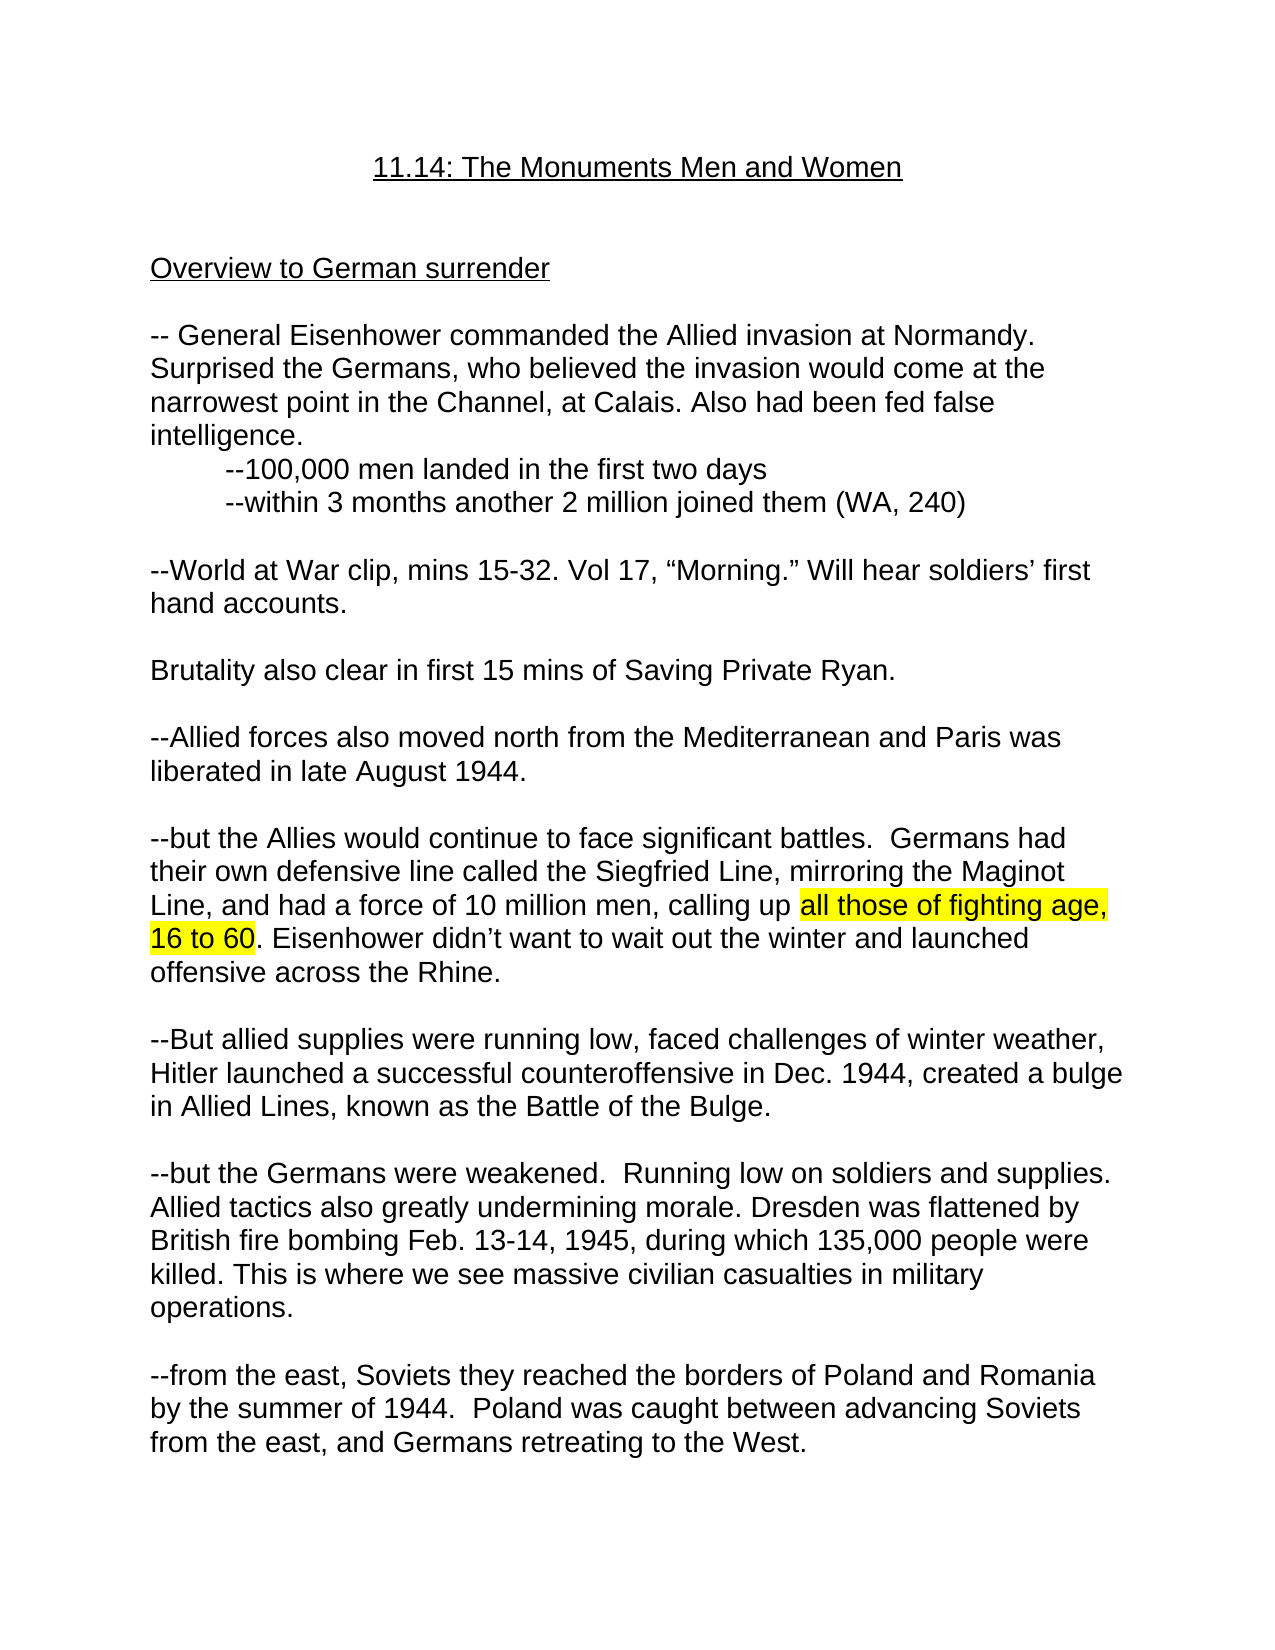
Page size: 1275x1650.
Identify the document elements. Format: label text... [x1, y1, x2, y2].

text --but the Germans were weakened. Running low on soldiers and supplies. Allied tactics also greatly undermining morale. Dresden was flattened by British fire bombing Feb. 13-14, 1945, during which 135,000 people were killed. This is where we see massive civilian casualties in military operations. [150, 1156, 1125, 1324]
text --100,000 men landed in the first two days [150, 452, 1125, 485]
text 11.14: The Monuments Men and Women [150, 150, 1125, 183]
text --from the east, Soviets they reached the borders of Poland and Romania by the summer of 1944. Poland was caught between advancing Soviets from the east, and Germans retreating to the West. [150, 1357, 1125, 1458]
text Overview to German surrender [150, 251, 1125, 284]
text --Allied forces also moved north from the Mediterranean and Paris was liberated in late August 1944. [150, 720, 1125, 787]
text --But allied supplies were running low, faced challenges of winter weather, Hitler launched a successful counteroffensive in Dec. 1944, created a bulge in Allied Lines, known as the Battle of the Bulge. [150, 1022, 1125, 1123]
text Brutality also clear in first 15 mins of Saving Private Ryan. [150, 653, 1125, 687]
text -- General Eisenhower commanded the Allied invasion at Normandy. Surprised the Germans, who believed the invasion would come at the narrowest point in the Channel, at Calais. Also had been fed false intelligence. [150, 318, 1125, 452]
text --but the Allies would continue to face significant battles. Germans had their own defensive line called the Siegfried Line, mirroring the Maginot Line, and had a force of 10 million men, calling up all those of fighting age, 16 to 60. Eisenhower didn’t want to wait out the winter and launched offensive across the Rhine. [150, 821, 1125, 988]
text --within 3 months another 2 million joined them (WA, 240) [150, 485, 1125, 519]
text --World at War clip, mins 15-32. Vol 17, “Morning.” Will hear soldiers’ first hand accounts. [150, 552, 1125, 619]
